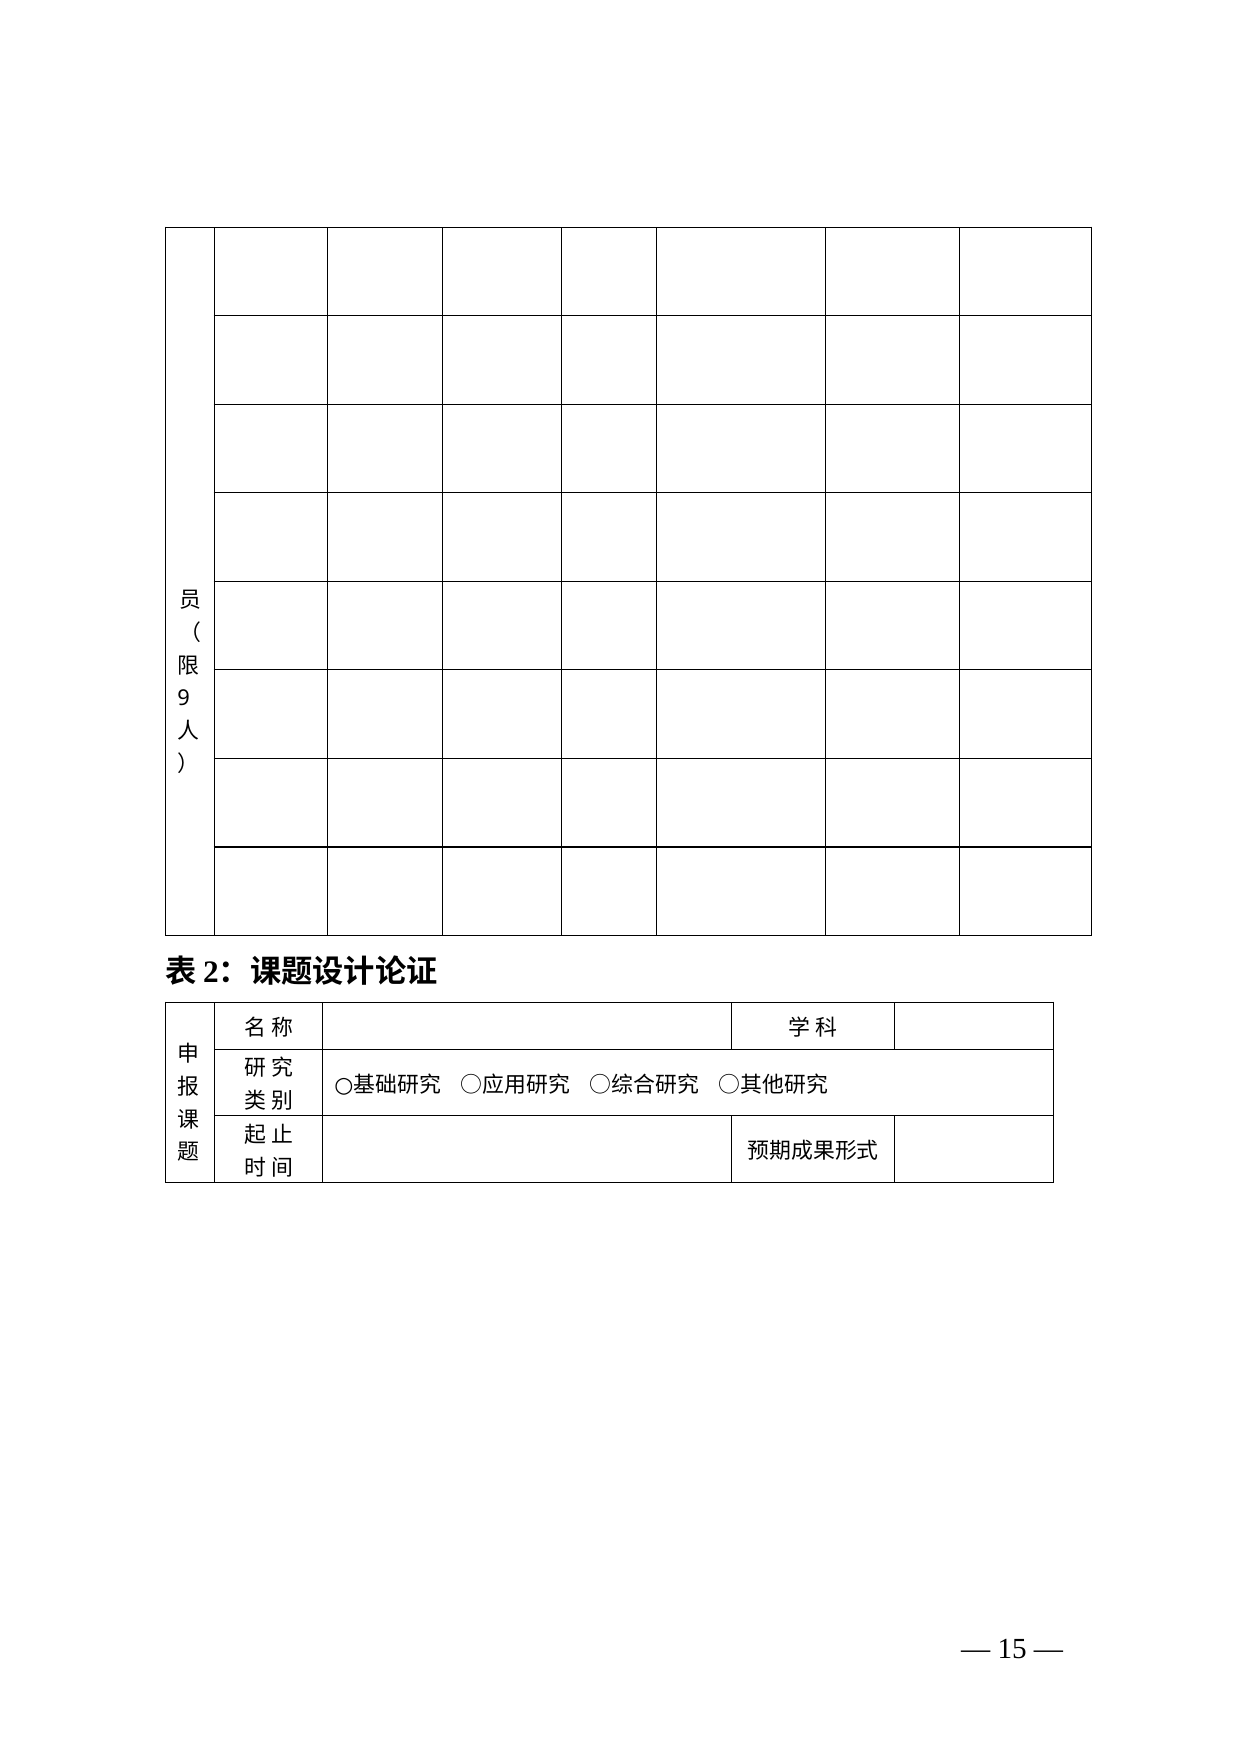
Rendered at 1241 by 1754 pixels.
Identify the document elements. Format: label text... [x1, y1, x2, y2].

table_header 名 称 [215, 1003, 322, 1049]
table_cell [960, 405, 1091, 492]
table_cell [443, 405, 561, 492]
table_cell [215, 848, 327, 935]
table_cell 起 止 时 间 [215, 1116, 322, 1182]
text 表2：课题设计论证 [165, 936, 1087, 1002]
table_cell [562, 582, 656, 669]
table_cell [562, 316, 656, 404]
table_cell [657, 759, 825, 846]
table_cell [895, 1116, 1053, 1182]
table_cell [826, 670, 959, 758]
table_cell [328, 848, 442, 935]
table_cell [215, 582, 327, 669]
table_cell [215, 316, 327, 404]
table_header 学 科 [732, 1003, 894, 1049]
table_cell [657, 316, 825, 404]
table_cell [657, 670, 825, 758]
table_cell [960, 228, 1091, 315]
table_cell 预期成果形式 [732, 1116, 894, 1182]
table_cell [826, 228, 959, 315]
table_header [323, 1003, 731, 1049]
table_cell [443, 582, 561, 669]
table_cell [443, 316, 561, 404]
table_cell [960, 493, 1091, 581]
table_cell [328, 316, 442, 404]
table_cell [657, 493, 825, 581]
table_cell [323, 1116, 731, 1182]
table_cell [215, 405, 327, 492]
table_cell [443, 228, 561, 315]
table_cell [826, 493, 959, 581]
table_cell ○基础研究 ○应用研究 ○综合研究 ○其他研究 [323, 1050, 1053, 1115]
table_cell [443, 759, 561, 846]
table_cell [562, 228, 656, 315]
table_header [895, 1003, 1053, 1049]
table_cell [960, 759, 1091, 846]
table_cell [562, 848, 656, 935]
table_cell [443, 493, 561, 581]
table_cell [328, 670, 442, 758]
table_cell [960, 670, 1091, 758]
table_cell [328, 582, 442, 669]
table_cell [562, 405, 656, 492]
table_cell [562, 493, 656, 581]
table_cell [960, 582, 1091, 669]
table_cell [328, 759, 442, 846]
table_cell [826, 316, 959, 404]
table_cell [657, 228, 825, 315]
table_cell [215, 759, 327, 846]
table_cell [562, 670, 656, 758]
table_cell [562, 759, 656, 846]
table_cell [657, 582, 825, 669]
table_cell [826, 759, 959, 846]
table_cell [328, 405, 442, 492]
table_cell [657, 848, 825, 935]
table_cell [960, 316, 1091, 404]
table_header 申 报 课 题 [166, 1003, 214, 1182]
table_cell [215, 670, 327, 758]
table_cell [215, 228, 327, 315]
table_cell [215, 493, 327, 581]
table_cell [443, 848, 561, 935]
table_cell [826, 405, 959, 492]
table_cell 研 究 类 别 [215, 1050, 322, 1115]
table_cell [657, 405, 825, 492]
table_cell [328, 493, 442, 581]
table_cell [826, 582, 959, 669]
table_cell [443, 670, 561, 758]
table_cell [826, 848, 959, 935]
table_cell [960, 848, 1091, 935]
table_cell [328, 228, 442, 315]
